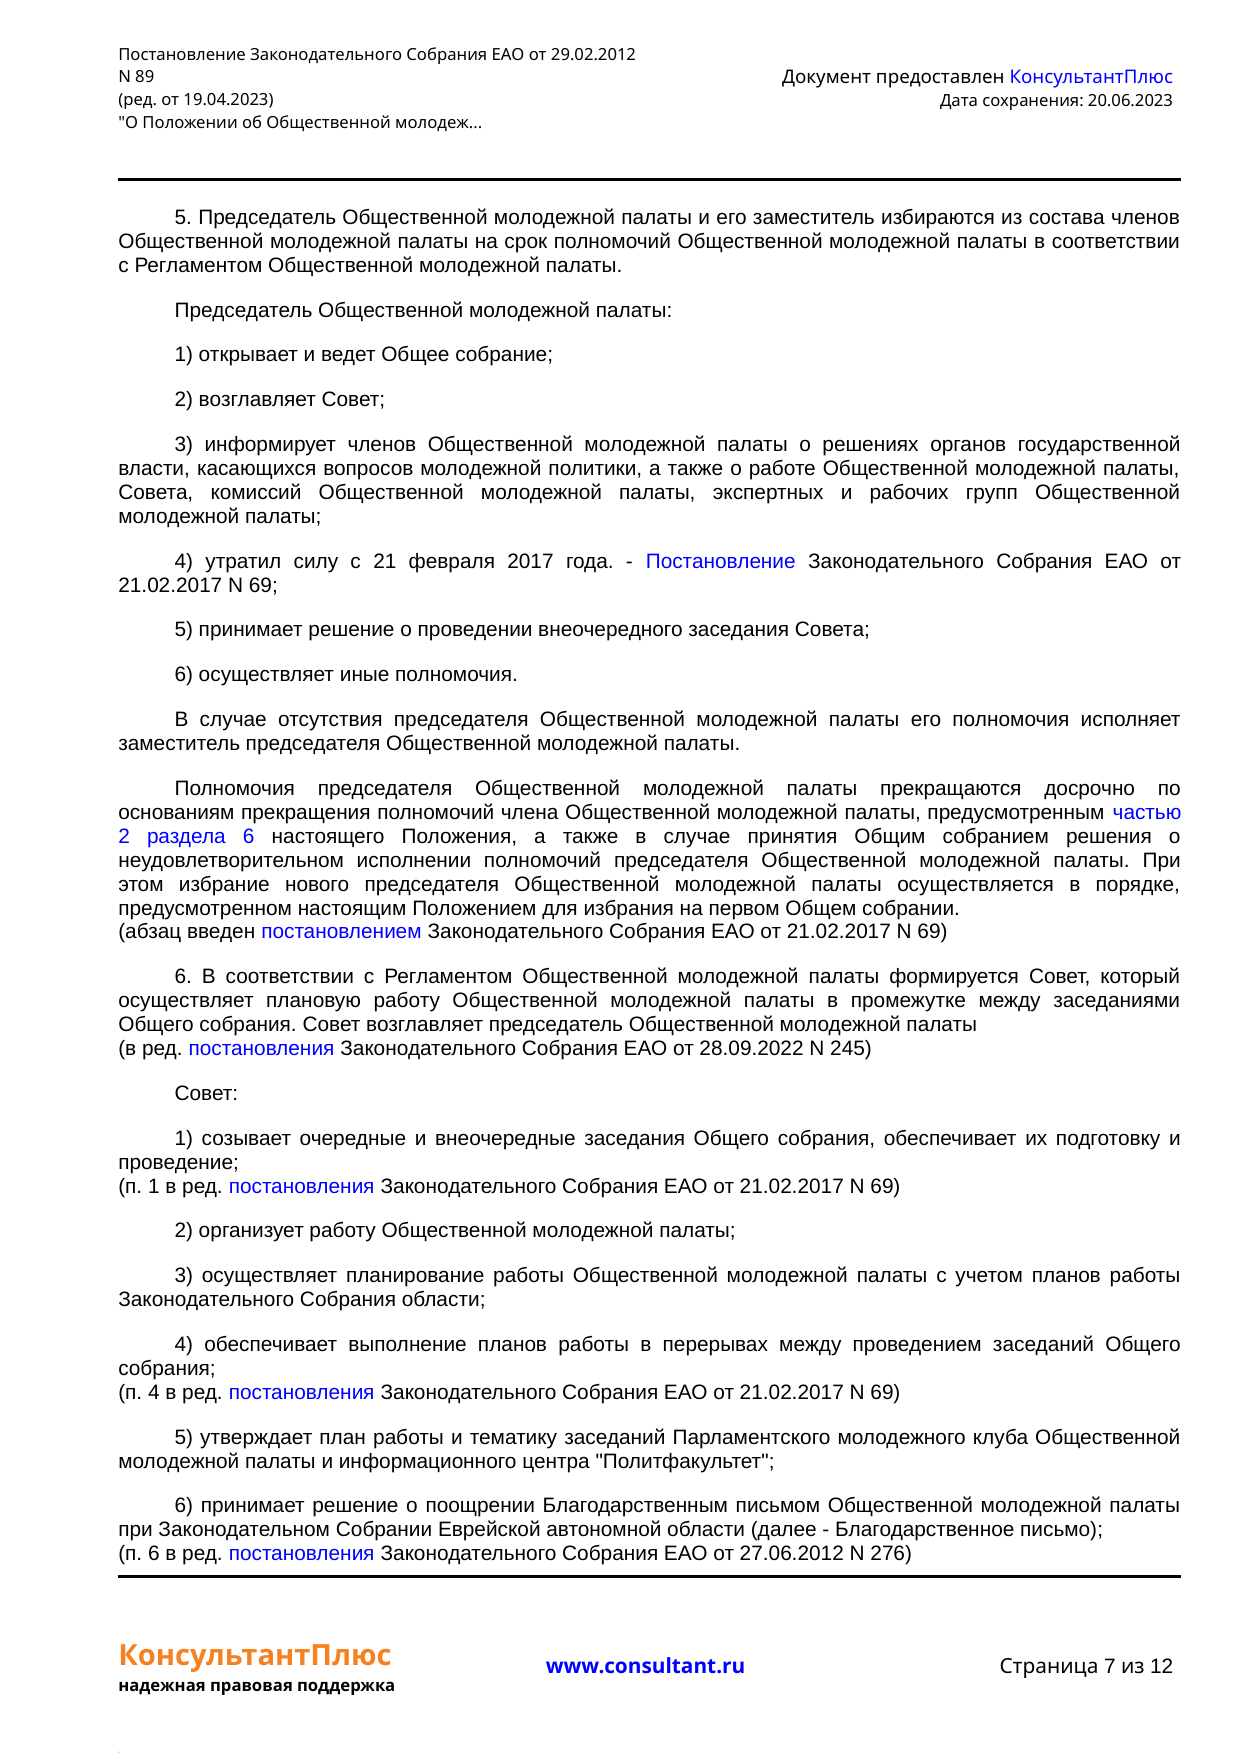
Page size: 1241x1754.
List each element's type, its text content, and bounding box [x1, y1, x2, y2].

text Полномочия председателя Общественной молодежной палаты прекращаются досрочно по основаниям прекращения полномочий члена Общественной молодежной палаты, предусмотренным частью 2 раздела 6 настоящего Положения, а также в случае принятия Общим собранием решения о неудовлетворительном исполнении полномочий председателя Общественной молодежной палаты. При этом избрание нового председателя Общественной молодежной палаты осуществляется в порядке, предусмотренном настоящим Положением для избрания на первом Общем собрании. [118, 776, 1181, 919]
text 6) принимает решение о поощрении Благодарственным письмом Общественной молодежной палаты при Законодательном Собрании Еврейской автономной области (далее - Благодарственное письмо); [118, 1493, 1181, 1541]
text (п. 1 в ред. постановления Законодательного Собрания ЕАО от 21.02.2017 N 69) [118, 1173, 1181, 1197]
text 5. Председатель Общественной молодежной палаты и его заместитель избираются из состава членов Общественной молодежной палаты на срок полномочий Общественной молодежной палаты в соответствии с Регламентом Общественной молодежной палаты. [118, 205, 1181, 277]
text Председатель Общественной молодежной палаты: [118, 297, 1181, 321]
text 1) созывает очередные и внеочередные заседания Общего собрания, обеспечивает их подготовку и проведение; [118, 1126, 1181, 1173]
text 4) утратил силу с 21 февраля 2017 года. - Постановление Законодательного Собрания ЕАО от 21.02.2017 N 69; [118, 548, 1181, 596]
text 2) организует работу Общественной молодежной палаты; [118, 1218, 1181, 1242]
text (п. 6 в ред. постановления Законодательного Собрания ЕАО от 27.06.2012 N 276) [118, 1541, 1181, 1565]
text (в ред. постановления Законодательного Собрания ЕАО от 28.09.2022 N 245) [118, 1036, 1181, 1060]
text 6. В соответствии с Регламентом Общественной молодежной палаты формируется Совет, который осуществляет плановую работу Общественной молодежной палаты в промежутке между заседаниями Общего собрания. Совет возглавляет председатель Общественной молодежной палаты [118, 964, 1181, 1036]
text Совет: [118, 1081, 1181, 1105]
text 3) осуществляет планирование работы Общественной молодежной палаты с учетом планов работы Законодательного Собрания области; [118, 1263, 1181, 1311]
text 4) обеспечивает выполнение планов работы в перерывах между проведением заседаний Общего собрания; [118, 1332, 1181, 1380]
text 6) осуществляет иные полномочия. [118, 662, 1181, 686]
text 5) утверждает план работы и тематику заседаний Парламентского молодежного клуба Общественной молодежной палаты и информационного центра "Политфакультет"; [118, 1424, 1181, 1472]
text 3) информирует членов Общественной молодежной палаты о решениях органов государственной власти, касающихся вопросов молодежной политики, а также о работе Общественной молодежной палаты, Совета, комиссий Общественной молодежной палаты, экспертных и рабочих групп Общественной молодежной палаты; [118, 432, 1181, 528]
text 1) открывает и ведет Общее собрание; [118, 342, 1181, 366]
text 2) возглавляет Совет; [118, 387, 1181, 411]
text В случае отсутствия председателя Общественной молодежной палаты его полномочия исполняет заместитель председателя Общественной молодежной палаты. [118, 707, 1181, 755]
text 5) принимает решение о проведении внеочередного заседания Совета; [118, 617, 1181, 641]
text (абзац введен постановлением Законодательного Собрания ЕАО от 21.02.2017 N 69) [118, 919, 1181, 943]
text (п. 4 в ред. постановления Законодательного Собрания ЕАО от 21.02.2017 N 69) [118, 1380, 1181, 1404]
